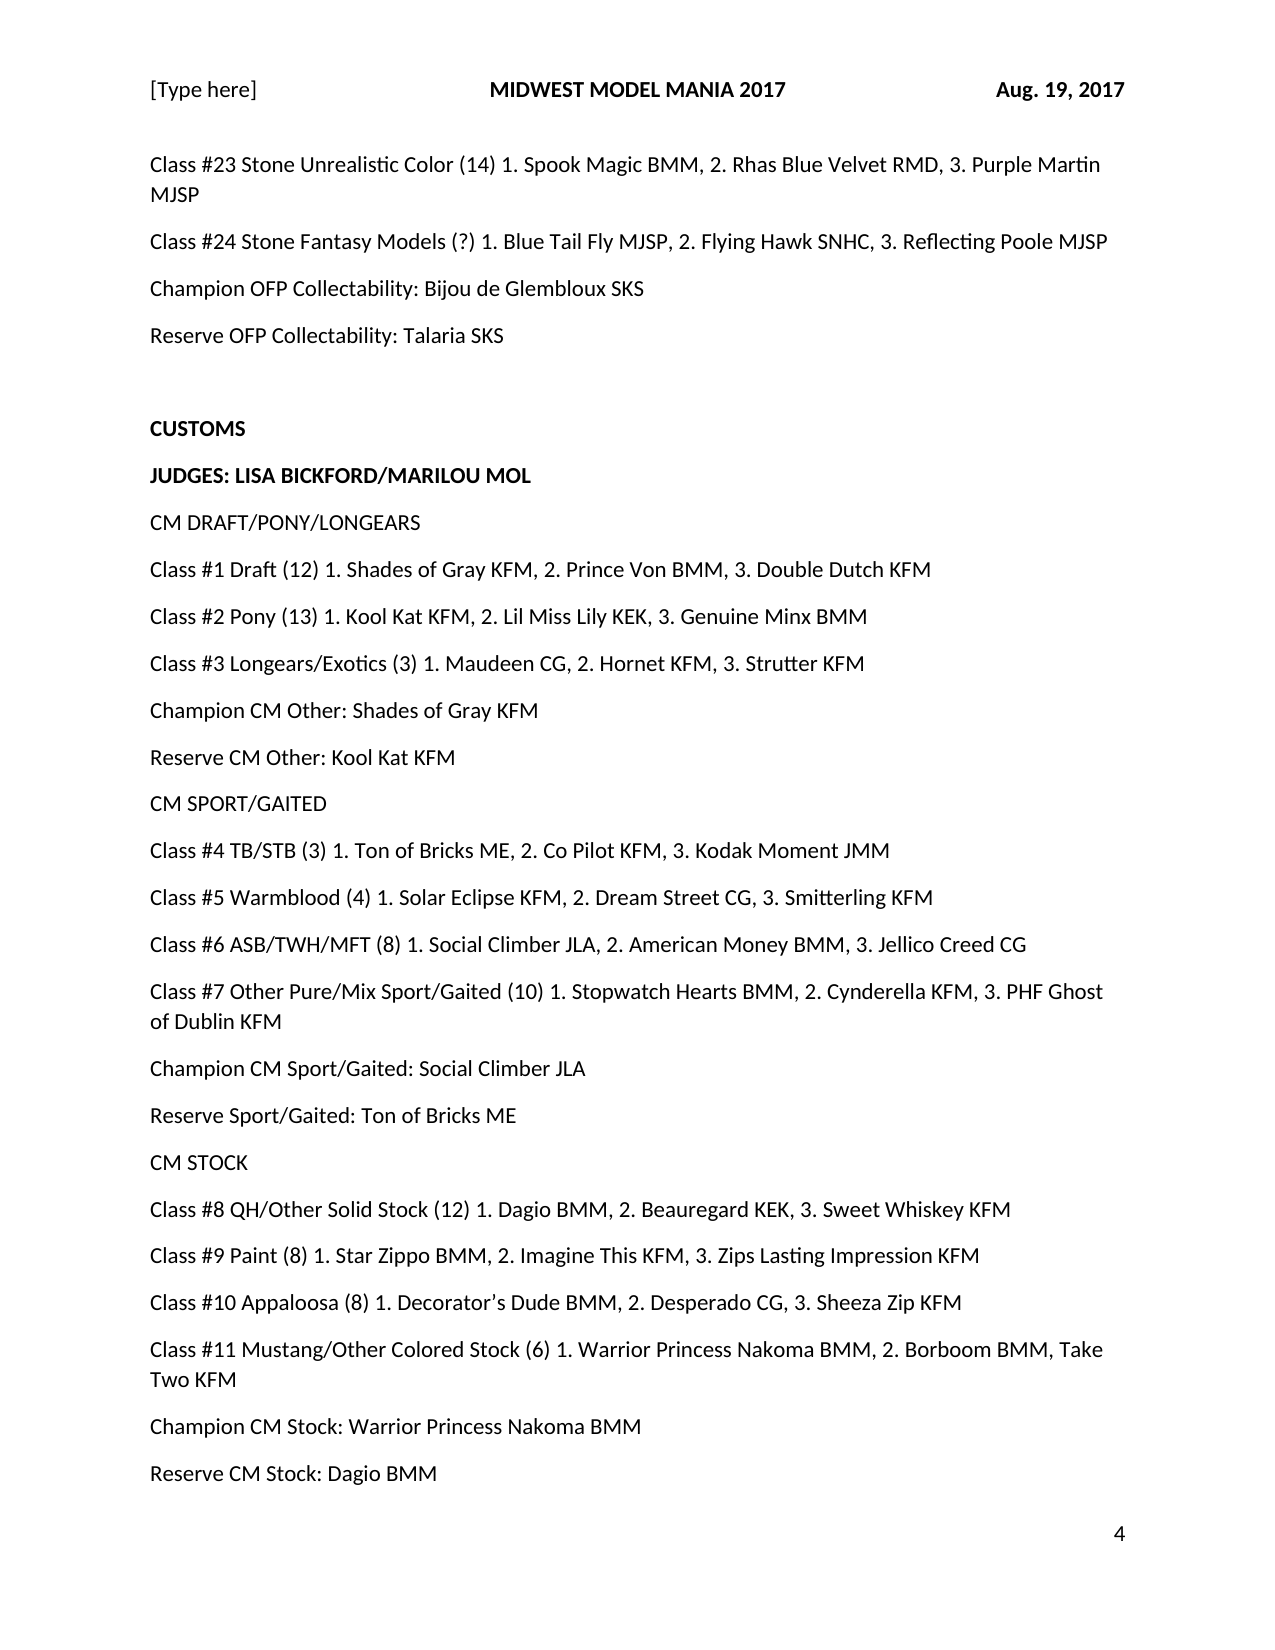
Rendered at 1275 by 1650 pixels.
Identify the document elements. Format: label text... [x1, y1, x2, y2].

text Reserve OFP Collectability: Talaria SKS [150, 321, 1125, 349]
text Reserve CM Other: Kool Kat KFM [150, 743, 1125, 771]
text Class #7 Other Pure/Mix Sport/Gaited (10) 1. Stopwatch Hearts BMM, 2. Cynderella KFM, 3. PHF Ghost of Dublin KFM [150, 977, 1125, 1035]
text Class #2 Pony (13) 1. Kool Kat KFM, 2. Lil Miss Lily KEK, 3. Genuine Minx BMM [150, 602, 1125, 630]
text Class #4 TB/STB (3) 1. Ton of Bricks ME, 2. Co Pilot KFM, 3. Kodak Moment JMM [150, 836, 1125, 864]
text Reserve CM Stock: Dagio BMM [150, 1459, 1125, 1487]
text Champion CM Other: Shades of Gray KFM [150, 696, 1125, 724]
text Class #1 Draft (12) 1. Shades of Gray KFM, 2. Prince Von BMM, 3. Double Dutch KFM [150, 555, 1125, 583]
text Class #11 Mustang/Other Colored Stock (6) 1. Warrior Princess Nakoma BMM, 2. Borboom BMM, Take Two KFM [150, 1335, 1125, 1394]
text Champion CM Stock: Warrior Princess Nakoma BMM [150, 1412, 1125, 1441]
text Reserve Sport/Gaited: Ton of Bricks ME [150, 1101, 1125, 1129]
text Class #23 Stone Unrealistic Color (14) 1. Spook Magic BMM, 2. Rhas Blue Velvet RMD, 3. Purple Martin MJSP [150, 150, 1125, 208]
text Class #8 QH/Other Solid Stock (12) 1. Dagio BMM, 2. Beauregard KEK, 3. Sweet Whiskey KFM [150, 1195, 1125, 1223]
text Class #3 Longears/Exotics (3) 1. Maudeen CG, 2. Hornet KFM, 3. Strutter KFM [150, 649, 1125, 677]
text CM SPORT/GAITED [150, 789, 1125, 818]
text Champion OFP Collectability: Bijou de Glembloux SKS [150, 274, 1125, 302]
text JUDGES: LISA BICKFORD/MARILOU MOL [150, 461, 1125, 489]
text Class #5 Warmblood (4) 1. Solar Eclipse KFM, 2. Dream Street CG, 3. Smitterling KFM [150, 883, 1125, 911]
text Class #9 Paint (8) 1. Star Zippo BMM, 2. Imagine This KFM, 3. Zips Lasting Impression KFM [150, 1242, 1125, 1270]
text Class #24 Stone Fantasy Models (?) 1. Blue Tail Fly MJSP, 2. Flying Hawk SNHC, 3. Reflecting Poole MJSP [150, 227, 1125, 255]
text CUSTOMS [150, 414, 1125, 443]
text CM STOCK [150, 1148, 1125, 1176]
text Champion CM Sport/Gaited: Social Climber JLA [150, 1054, 1125, 1082]
text CM DRAFT/PONY/LONGEARS [150, 508, 1125, 536]
text Class #6 ASB/TWH/MFT (8) 1. Social Climber JLA, 2. American Money BMM, 3. Jellico Creed CG [150, 930, 1125, 958]
text Class #10 Appaloosa (8) 1. Decorator’s Dude BMM, 2. Desperado CG, 3. Sheeza Zip KFM [150, 1288, 1125, 1317]
